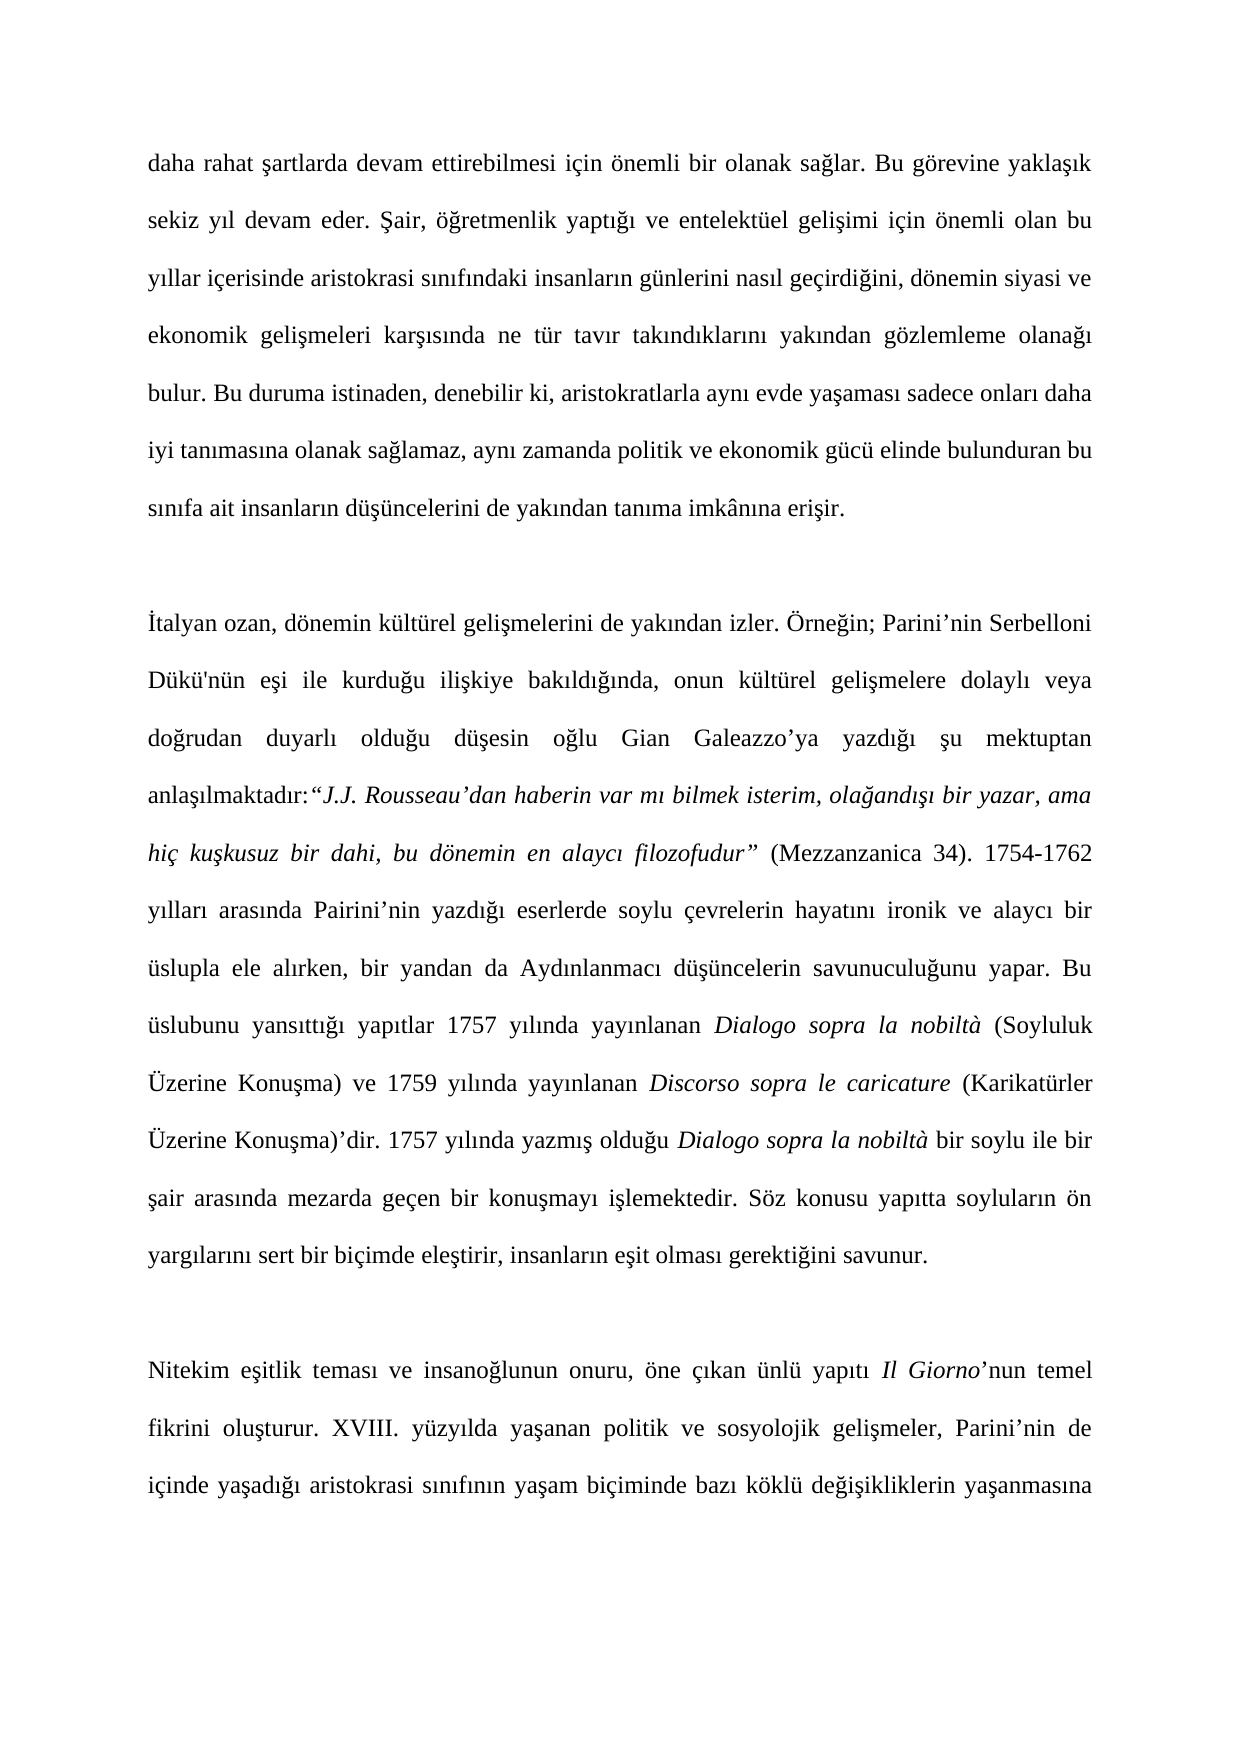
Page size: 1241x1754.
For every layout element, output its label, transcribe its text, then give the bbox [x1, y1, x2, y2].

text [148, 1355, 1093, 1499]
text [148, 148, 1093, 521]
text İtalyan ozan, dönemin kültürel gelişmelerini de yakından izler. Örneğin; Parini’nin Serbelloni Dükü'nün eşi ile kurduğu ilişkiye bakıldığında, onun kültürel gelişmelere dolaylı veya doğrudan duyarlı olduğu düşesin oğlu Gian Galeazzo’ya yazdığı şu mektuptan anlaşılmaktadır:“J.J. Rousseau’dan haberin var mı bilmek isterim, olağandışı bir yazar, ama hiç kuşkusuz bir dahi, bu dönemin en alaycı filozofudur” (Mezzanzanica 34). 1754-1762 yılları arasında Pairini’nin yazdığı eserlerde soylu çevrelerin hayatını ironik ve alaycı bir üslupla ele alırken, bir yandan da Aydınlanmacı düşüncelerin savunuculuğunu yapar. Bu üslubunu yansıttığı yapıtlar 1757 yılında yayınlanan Dialogo sopra la nobiltà (Soyluluk Üzerine Konuşma) ve 1759 yılında yayınlanan Discorso sopra le caricature (Karikatürler Üzerine Konuşma)’dir. 1757 yılında yazmış olduğu Dialogo sopra la nobiltà bir soylu ile bir şair arasında mezarda geçen bir konuşmayı işlemektedir. Söz konusu yapıtta soyluların ön yargılarını sert bir biçimde eleştirir, insanların eşit olması gerektiğini savunur. [148, 608, 1093, 1269]
